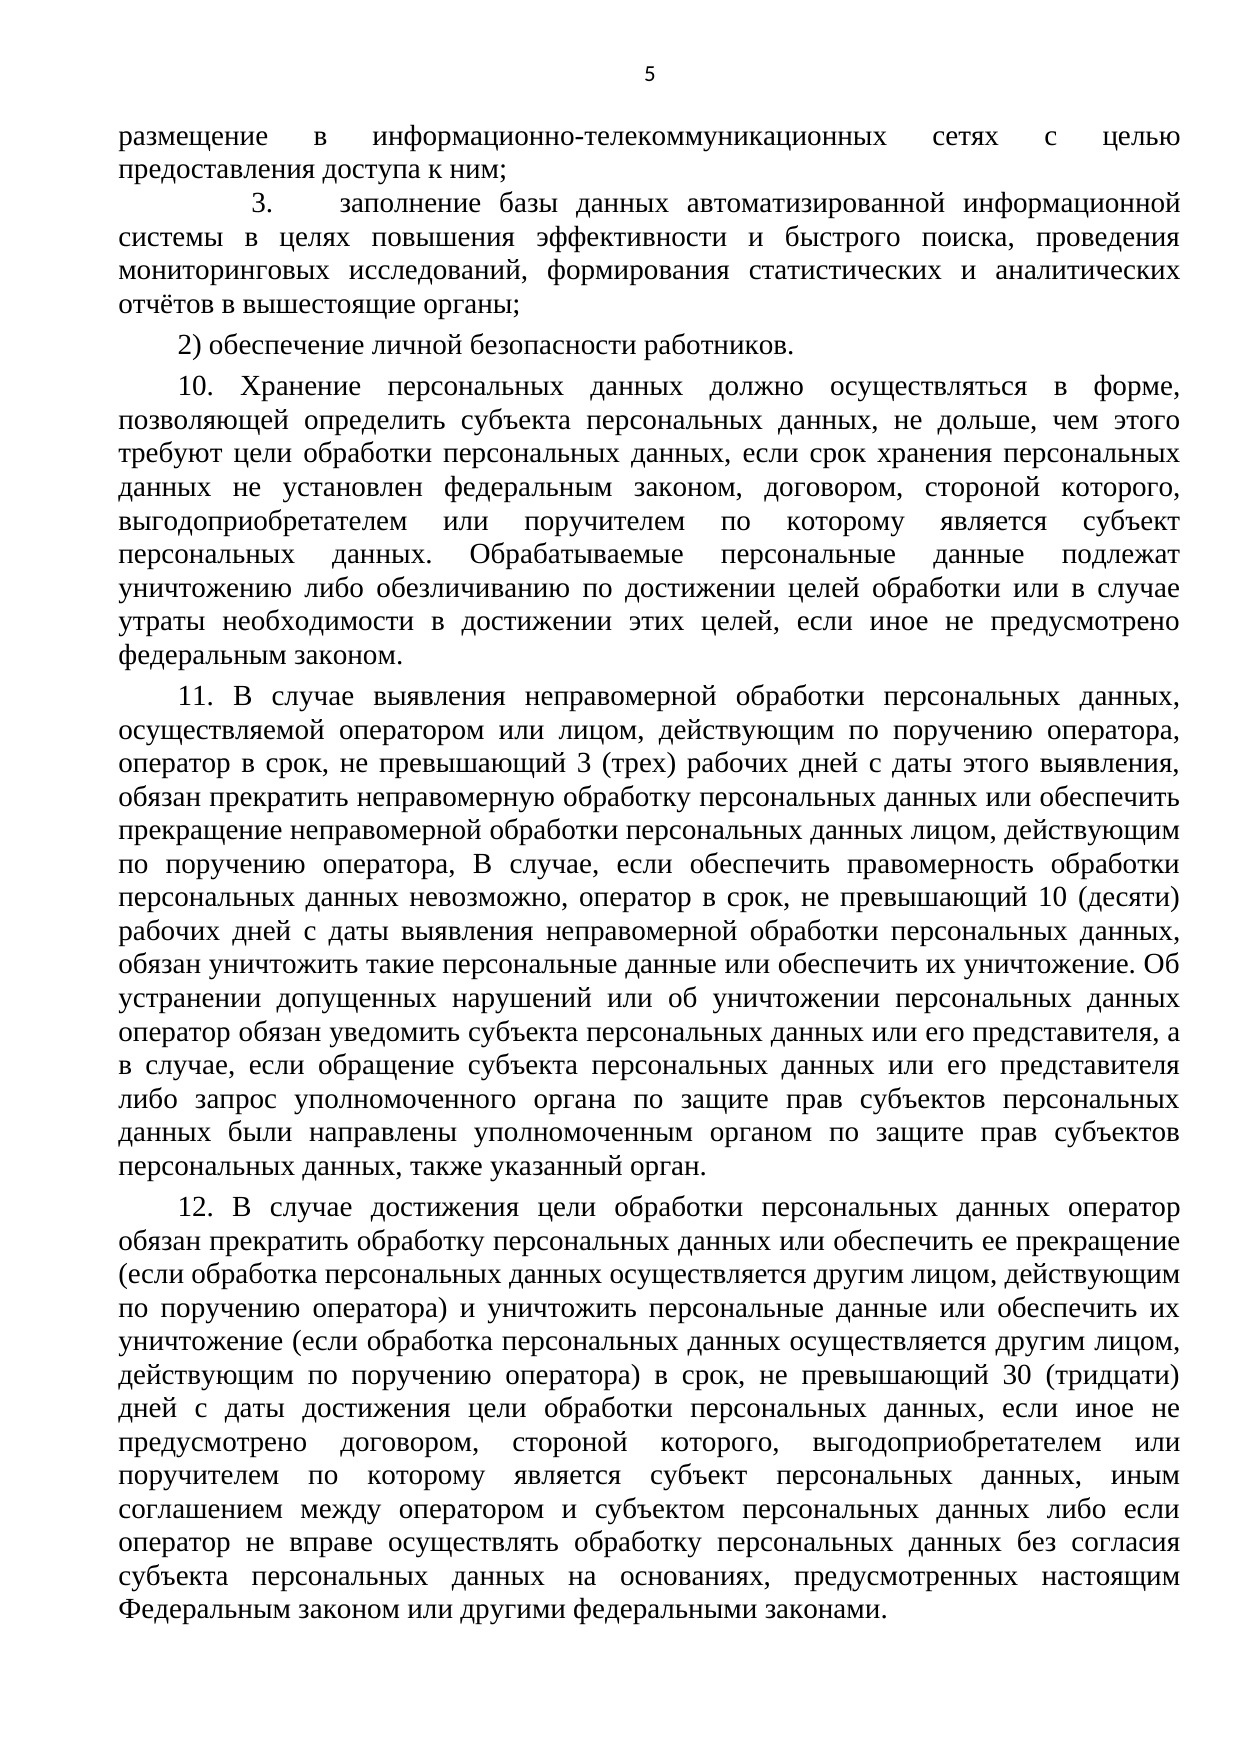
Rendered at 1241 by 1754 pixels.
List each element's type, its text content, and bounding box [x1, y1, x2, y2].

text 11. В случае выявления неправомерной обработки персональных данных, осуществляемой оператором или лицом, действующим по поручению оператора, оператор в срок, не превышающий 3 (трех) рабочих дней с даты этого выявления, обязан прекратить неправомерную обработку персональных данных или обеспечить прекращение неправомерной обработки персональных данных лицом, действующим по поручению оператора, В случае, если обеспечить правомерность обработки персональных данных невозможно, оператор в срок, не превышающий 10 (десяти) рабочих дней с даты выявления неправомерной обработки персональных данных, обязан уничтожить такие персональные данные или обеспечить их уничтожение. Об устранении допущенных нарушений или об уничтожении персональных данных оператор обязан уведомить субъекта персональных данных или его представителя, а в случае, если обращение субъекта персональных данных или его представителя либо запрос уполномоченного органа по защите прав субъектов персональных данных были направлены уполномоченным органом по защите прав субъектов персональных данных, также указанный орган. [118, 678, 1181, 1181]
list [118, 118, 1181, 185]
list заполнение базы данных автоматизированной информационной системы в целях повышения эффективности и быстрого поиска, проведения мониторинговых исследований, формирования статистических и аналитических отчётов в вышестоящие органы; [118, 185, 1181, 319]
text 10. Хранение персональных данных должно осуществляться в форме, позволяющей определить субъекта персональных данных, не дольше, чем этого требуют цели обработки персональных данных, если срок хранения персональных данных не установлен федеральным законом, договором, стороной которого, выгодоприобретателем или поручителем по которому является субъект персональных данных. Обрабатываемые персональные данные подлежат уничтожению либо обезличиванию по достижении целей обработки или в случае утраты необходимости в достижении этих целей, если иное не предусмотрено федеральным законом. [118, 368, 1181, 670]
text 12. В случае достижения цели обработки персональных данных оператор обязан прекратить обработку персональных данных или обеспечить ее прекращение (если обработка персональных данных осуществляется другим лицом, действующим по поручению оператора) и уничтожить персональные данные или обеспечить их уничтожение (если обработка персональных данных осуществляется другим лицом, действующим по поручению оператора) в срок, не превышающий 30 (тридцати) дней с даты достижения цели обработки персональных данных, если иное не предусмотрено договором, стороной которого, выгодоприобретателем или поручителем по которому является субъект персональных данных, иным соглашением между оператором и субъектом персональных данных либо если оператор не вправе осуществлять обработку персональных данных без согласия субъекта персональных данных на основаниях, предусмотренных настоящим Федеральным законом или другими федеральными законами. [118, 1189, 1181, 1625]
text 2) обеспечение личной безопасности работников. [118, 327, 1181, 361]
